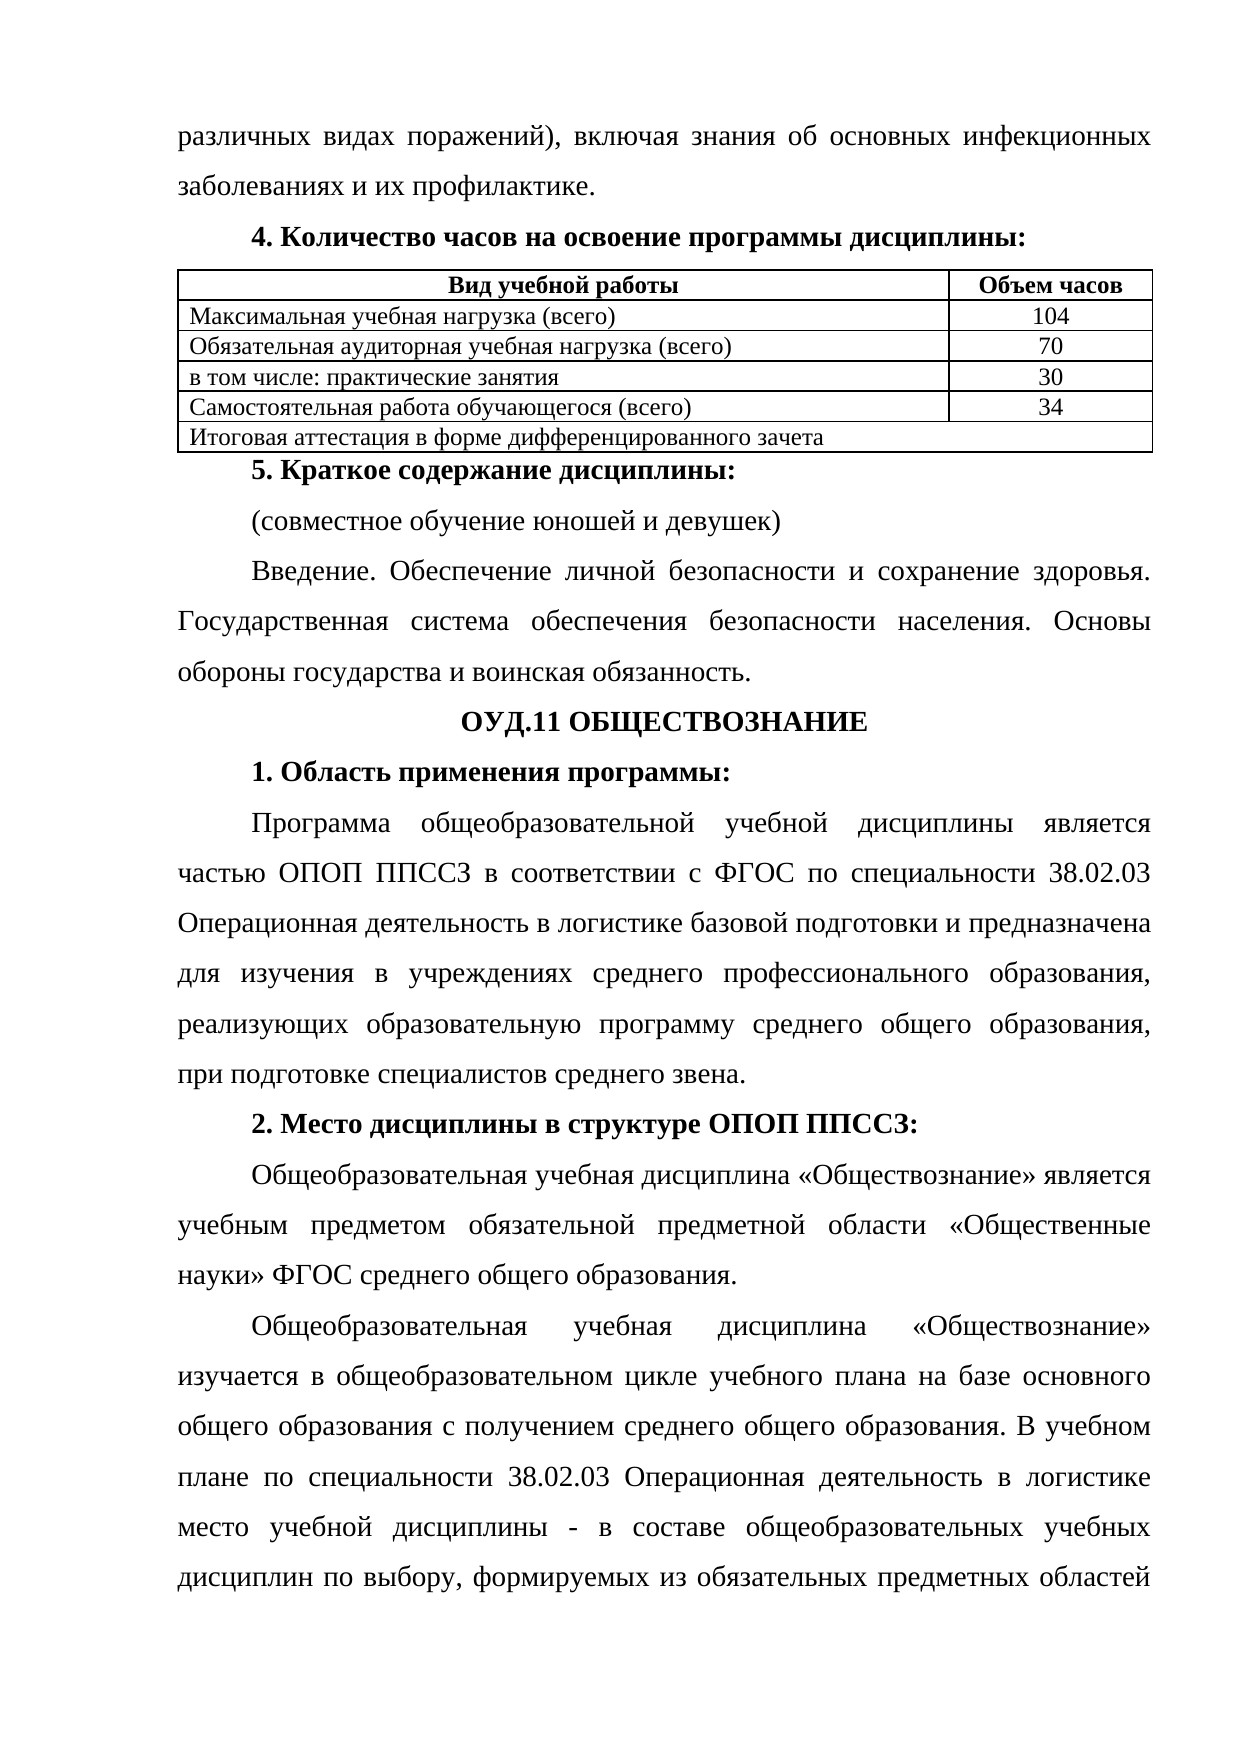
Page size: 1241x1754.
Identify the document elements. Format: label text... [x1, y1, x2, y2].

table_header Вид учебной работы [179, 271, 948, 299]
text ОУД.11 ОБЩЕСТВОЗНАНИЕ [177, 704, 1152, 738]
text Введение. Обеспечение личной безопасности и сохранение здоровья. Государственная система обеспечения безопасности населения. Основы обороны государства и воинская обязанность. [177, 553, 1152, 687]
text 1. Область применения программы: [177, 754, 1152, 788]
text 2. Место дисциплины в структуре ОПОП ППССЗ: [177, 1107, 1152, 1140]
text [177, 118, 1152, 202]
text 4. Количество часов на освоение программы дисциплины: [177, 219, 1152, 252]
table_cell 34 [950, 392, 1152, 421]
table_cell Обязательная аудиторная учебная нагрузка (всего) [179, 331, 948, 360]
table_cell Самостоятельная работа обучающегося (всего) [179, 392, 948, 421]
table_cell 104 [950, 301, 1152, 330]
text (совместное обучение юношей и девушек) [177, 503, 1152, 536]
table_cell 70 [950, 331, 1152, 360]
text Программа общеобразовательной учебной дисциплины является частью ОПОП ППССЗ в соответствии с ФГОС по специальности 38.02.03 Операционная деятельность в логистике базовой подготовки и предназначена для изучения в учреждениях среднего профессионального образования, реализующих образовательную программу среднего общего образования, при подготовке специалистов среднего звена. [177, 805, 1152, 1090]
text Общеобразовательная учебная дисциплина «Обществознание» является учебным предметом обязательной предметной области «Общественные науки» ФГОС среднего общего образования. [177, 1157, 1152, 1291]
table_cell Максимальная учебная нагрузка (всего) [179, 301, 948, 330]
table_header Объем часов [950, 271, 1152, 299]
text 5. Краткое содержание дисциплины: [177, 453, 1152, 486]
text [177, 1308, 1152, 1593]
table_cell 30 [950, 362, 1152, 390]
table_cell Итоговая аттестация в форме дифференцированного зачета [179, 422, 1152, 451]
table_cell в том числе: практические занятия [179, 362, 948, 390]
